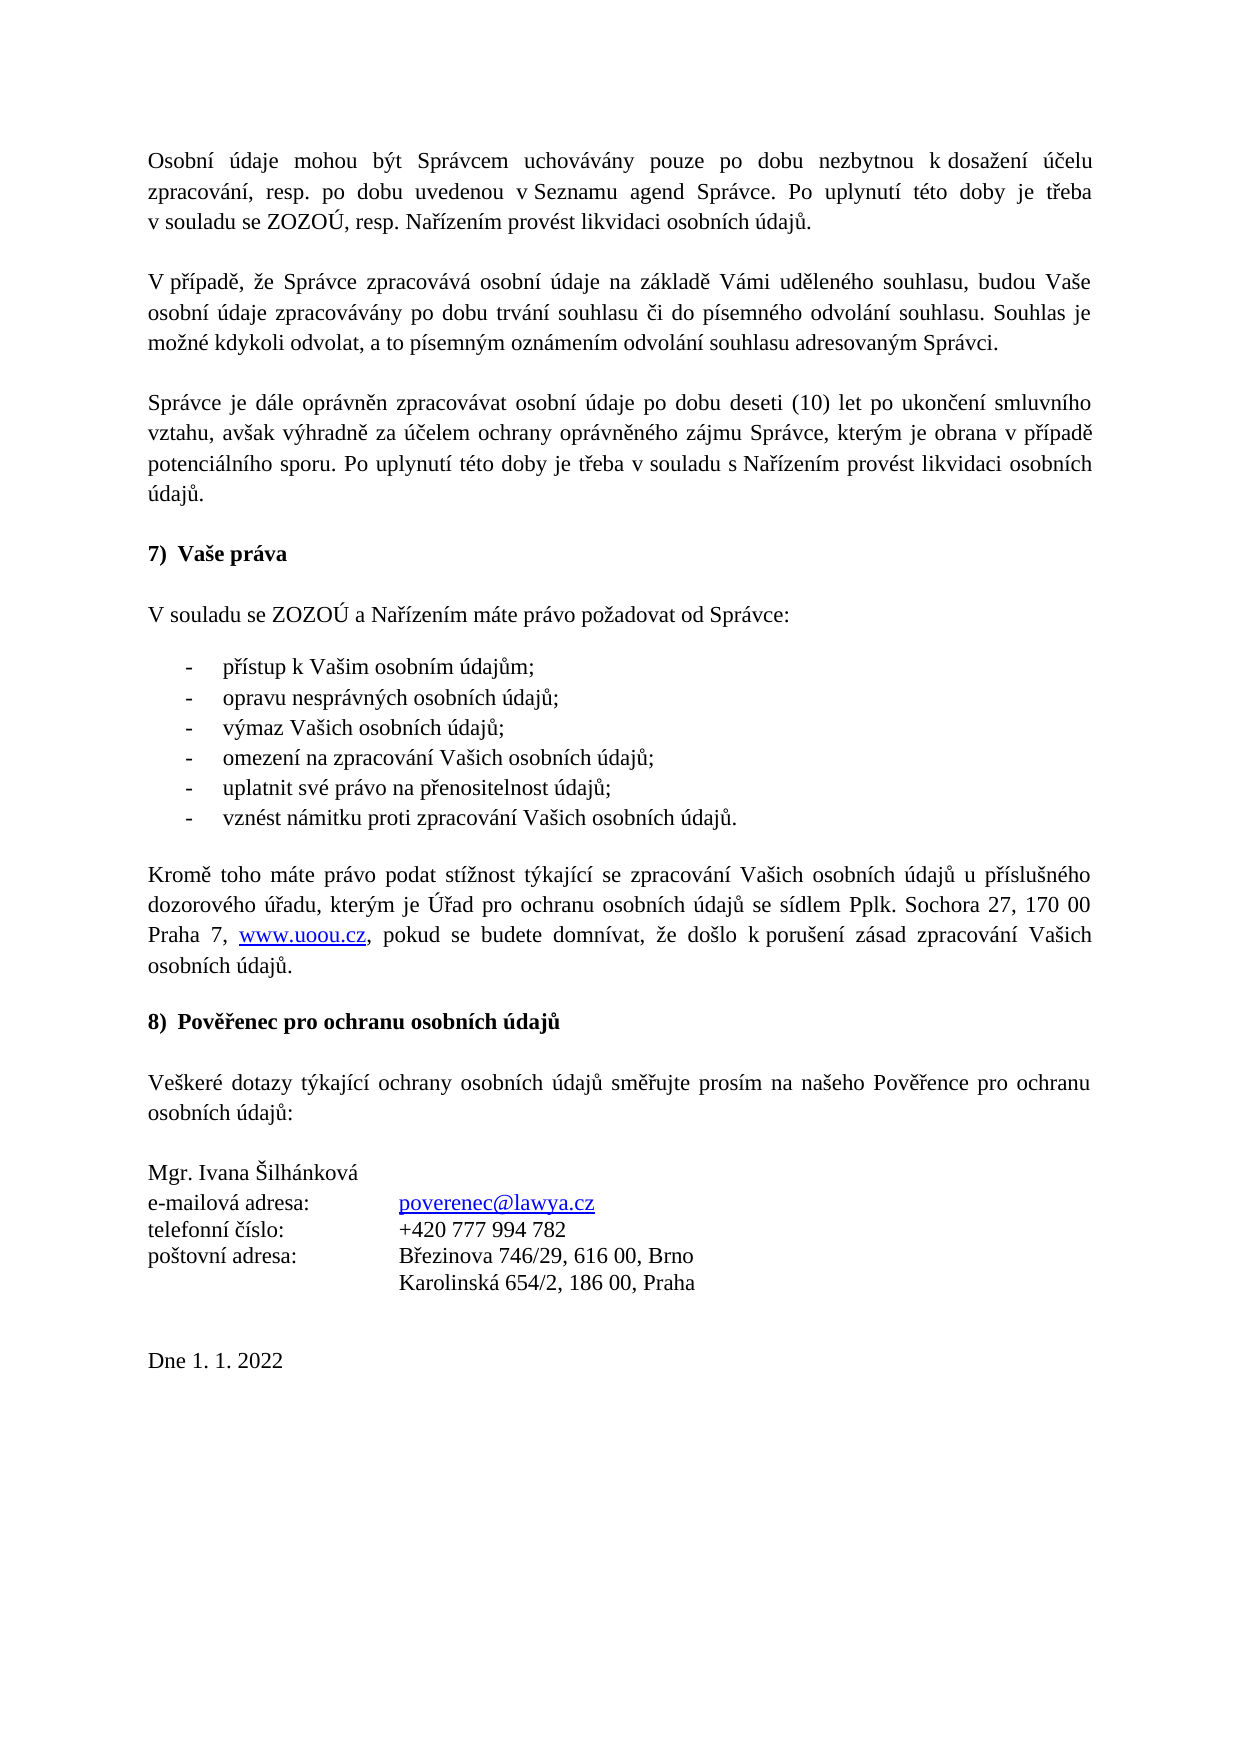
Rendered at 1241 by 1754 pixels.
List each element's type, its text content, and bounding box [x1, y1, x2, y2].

text poštovní adresa: Březinova 746/29, 616 00, Brno [148, 1242, 1093, 1268]
list uplatnit své právo na přenositelnost údajů; [185, 774, 1093, 801]
text Veškeré dotazy týkající ochrany osobních údajů směřujte prosím na našeho Pověřence pro ochranu osobních údajů: [148, 1069, 1093, 1125]
text V případě, že Správce zpracovává osobní údaje na základě Vámi uděleného souhlasu, budou Vaše osobní údaje zpracovávány po dobu trvání souhlasu či do písemného odvolání souhlasu. Souhlas je možné kdykoli odvolat, a to písemným oznámením odvolání souhlasu adresovaným Správci. [148, 268, 1093, 355]
text Kromě toho máte právo podat stížnost týkající se zpracování Vašich osobních údajů u příslušného dozorového úřadu, kterým je Úřad pro ochranu osobních údajů se sídlem Pplk. Sochora 27, 170 00 Praha 7, www.uoou.cz, pokud se budete domnívat, že došlo k porušení zásad zpracování Vašich osobních údajů. [148, 861, 1093, 978]
text Mgr. Ivana Šilhánková [148, 1159, 1093, 1186]
text e-mailová adresa: poverenec@lawya.cz [148, 1189, 1093, 1216]
list opravu nesprávných osobních údajů; [185, 684, 1093, 710]
list Osobní údaje mohou být Správcem uchovávány pouze po dobu nezbytnou k dosažení účelu zpracování, resp. po dobu uvedenou v Seznamu agend Správce. Po uplynutí této doby je třeba v souladu se ZOZOÚ, resp. Nařízením provést likvidaci osobních údajů. [148, 148, 1093, 234]
text V souladu se ZOZOÚ a Nařízením máte právo požadovat od Správce: [148, 601, 1093, 627]
list Vaše práva [148, 540, 1093, 567]
list výmaz Vašich osobních údajů; [185, 714, 1093, 740]
list přístup k Vašim osobním údajům; [185, 653, 1093, 680]
list vznést námitku proti zpracování Vašich osobních údajů. [185, 804, 1093, 831]
text Karolinská 654/2, 186 00, Praha [148, 1268, 1093, 1295]
text Správce je dále oprávněn zpracovávat osobní údaje po dobu deseti (10) let po ukončení smluvního vztahu, avšak výhradně za účelem ochrany oprávněného zájmu Správce, kterým je obrana v případě potenciálního sporu. Po uplynutí této doby je třeba v souladu s Nařízením provést likvidaci osobních údajů. [148, 389, 1093, 506]
text telefonní číslo: +420 777 994 782 [148, 1216, 1093, 1242]
list omezení na zpracování Vašich osobních údajů; [185, 744, 1093, 770]
list Pověřenec pro ochranu osobních údajů [148, 1008, 1093, 1034]
text Dne 1. 1. 2022 [148, 1348, 1093, 1374]
